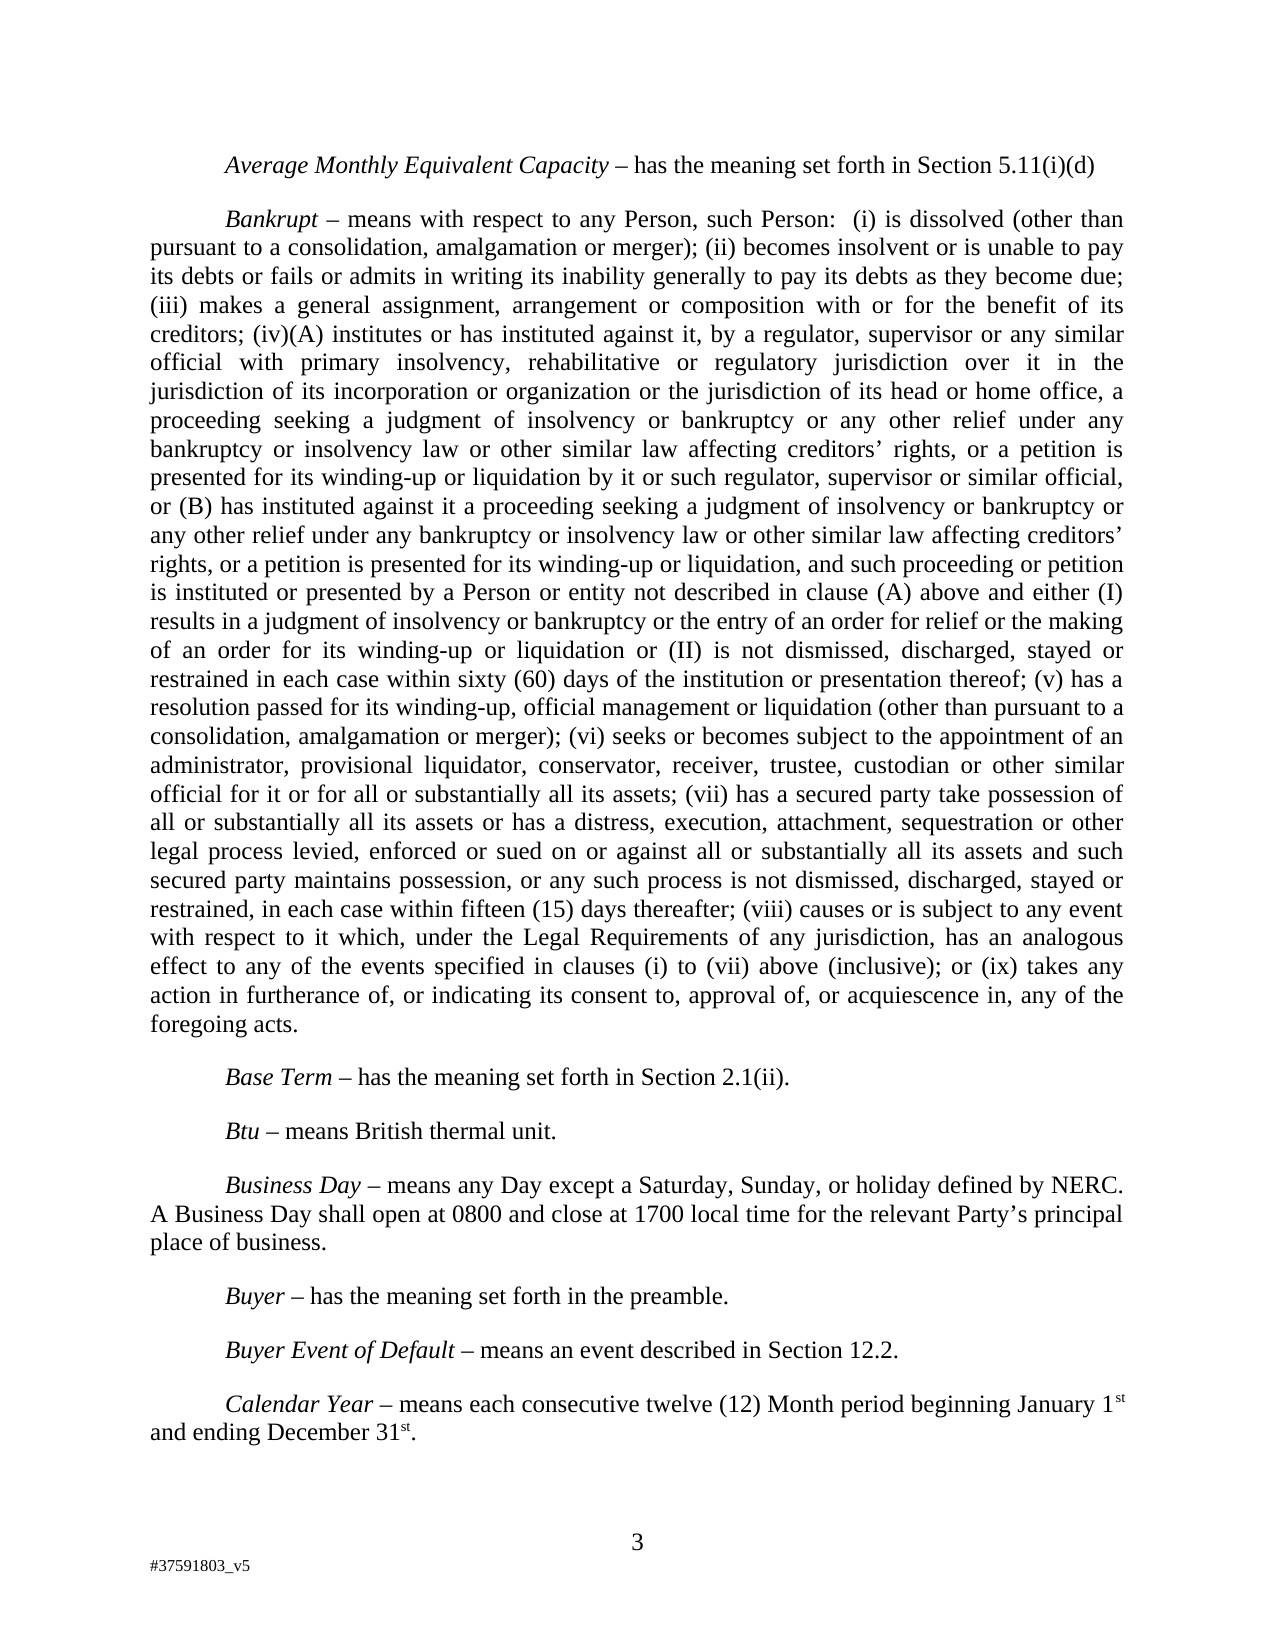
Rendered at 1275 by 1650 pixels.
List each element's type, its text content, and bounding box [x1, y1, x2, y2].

text Base Term – has the meaning set forth in Section 2.1(ii). [150, 1062, 1125, 1091]
text Calendar Year – means each consecutive twelve (12) Month period beginning January 1st and ending December 31st. [150, 1389, 1125, 1446]
text Business Day – means any Day except a Saturday, Sunday, or holiday defined by NERC. A Business Day shall open at 0800 and close at 1700 local time for the relevant Party’s principal place of business. [150, 1170, 1125, 1256]
text Bankrupt – means with respect to any Person, such Person: (i) is dissolved (other than pursuant to a consolidation, amalgamation or merger); (ii) becomes insolvent or is unable to pay its debts or fails or admits in writing its inability generally to pay its debts as they become due; (iii) makes a general assignment, arrangement or composition with or for the benefit of its creditors; (iv)(A) institutes or has instituted against it, by a regulator, supervisor or any similar official with primary insolvency, rehabilitative or regulatory jurisdiction over it in the jurisdiction of its incorporation or organization or the jurisdiction of its head or home office, a proceeding seeking a judgment of insolvency or bankruptcy or any other relief under any bankruptcy or insolvency law or other similar law affecting creditors’ rights, or a petition is presented for its winding-up or liquidation by it or such regulator, supervisor or similar official, or (B) has instituted against it a proceeding seeking a judgment of insolvency or bankruptcy or any other relief under any bankruptcy or insolvency law or other similar law affecting creditors’ rights, or a petition is presented for its winding-up or liquidation, and such proceeding or petition is instituted or presented by a Person or entity not described in clause (A) above and either (I) results in a judgment of insolvency or bankruptcy or the entry of an order for relief or the making of an order for its winding-up or liquidation or (II) is not dismissed, discharged, stayed or restrained in each case within sixty (60) days of the institution or presentation thereof; (v) has a resolution passed for its winding-up, official management or liquidation (other than pursuant to a consolidation, amalgamation or merger); (vi) seeks or becomes subject to the appointment of an administrator, provisional liquidator, conservator, receiver, trustee, custodian or other similar official for it or for all or substantially all its assets; (vii) has a secured party take possession of all or substantially all its assets or has a distress, execution, attachment, sequestration or other legal process levied, enforced or sued on or against all or substantially all its assets and such secured party maintains possession, or any such process is not dismissed, discharged, stayed or restrained, in each case within fifteen (15) days thereafter; (viii) causes or is subject to any event with respect to it which, under the Legal Requirements of any jurisdiction, has an analogous effect to any of the events specified in clauses (i) to (vii) above (inclusive); or (ix) takes any action in furtherance of, or indicating its consent to, approval of, or acquiescence in, any of the foregoing acts. [150, 204, 1125, 1037]
text Average Monthly Equivalent Capacity – has the meaning set forth in Section 5.11(i)(d) [150, 150, 1125, 179]
text Buyer – has the meaning set forth in the preamble. [150, 1281, 1125, 1310]
text Buyer Event of Default – means an event described in Section 12.2. [150, 1335, 1125, 1364]
text Btu – means British thermal unit. [150, 1116, 1125, 1145]
